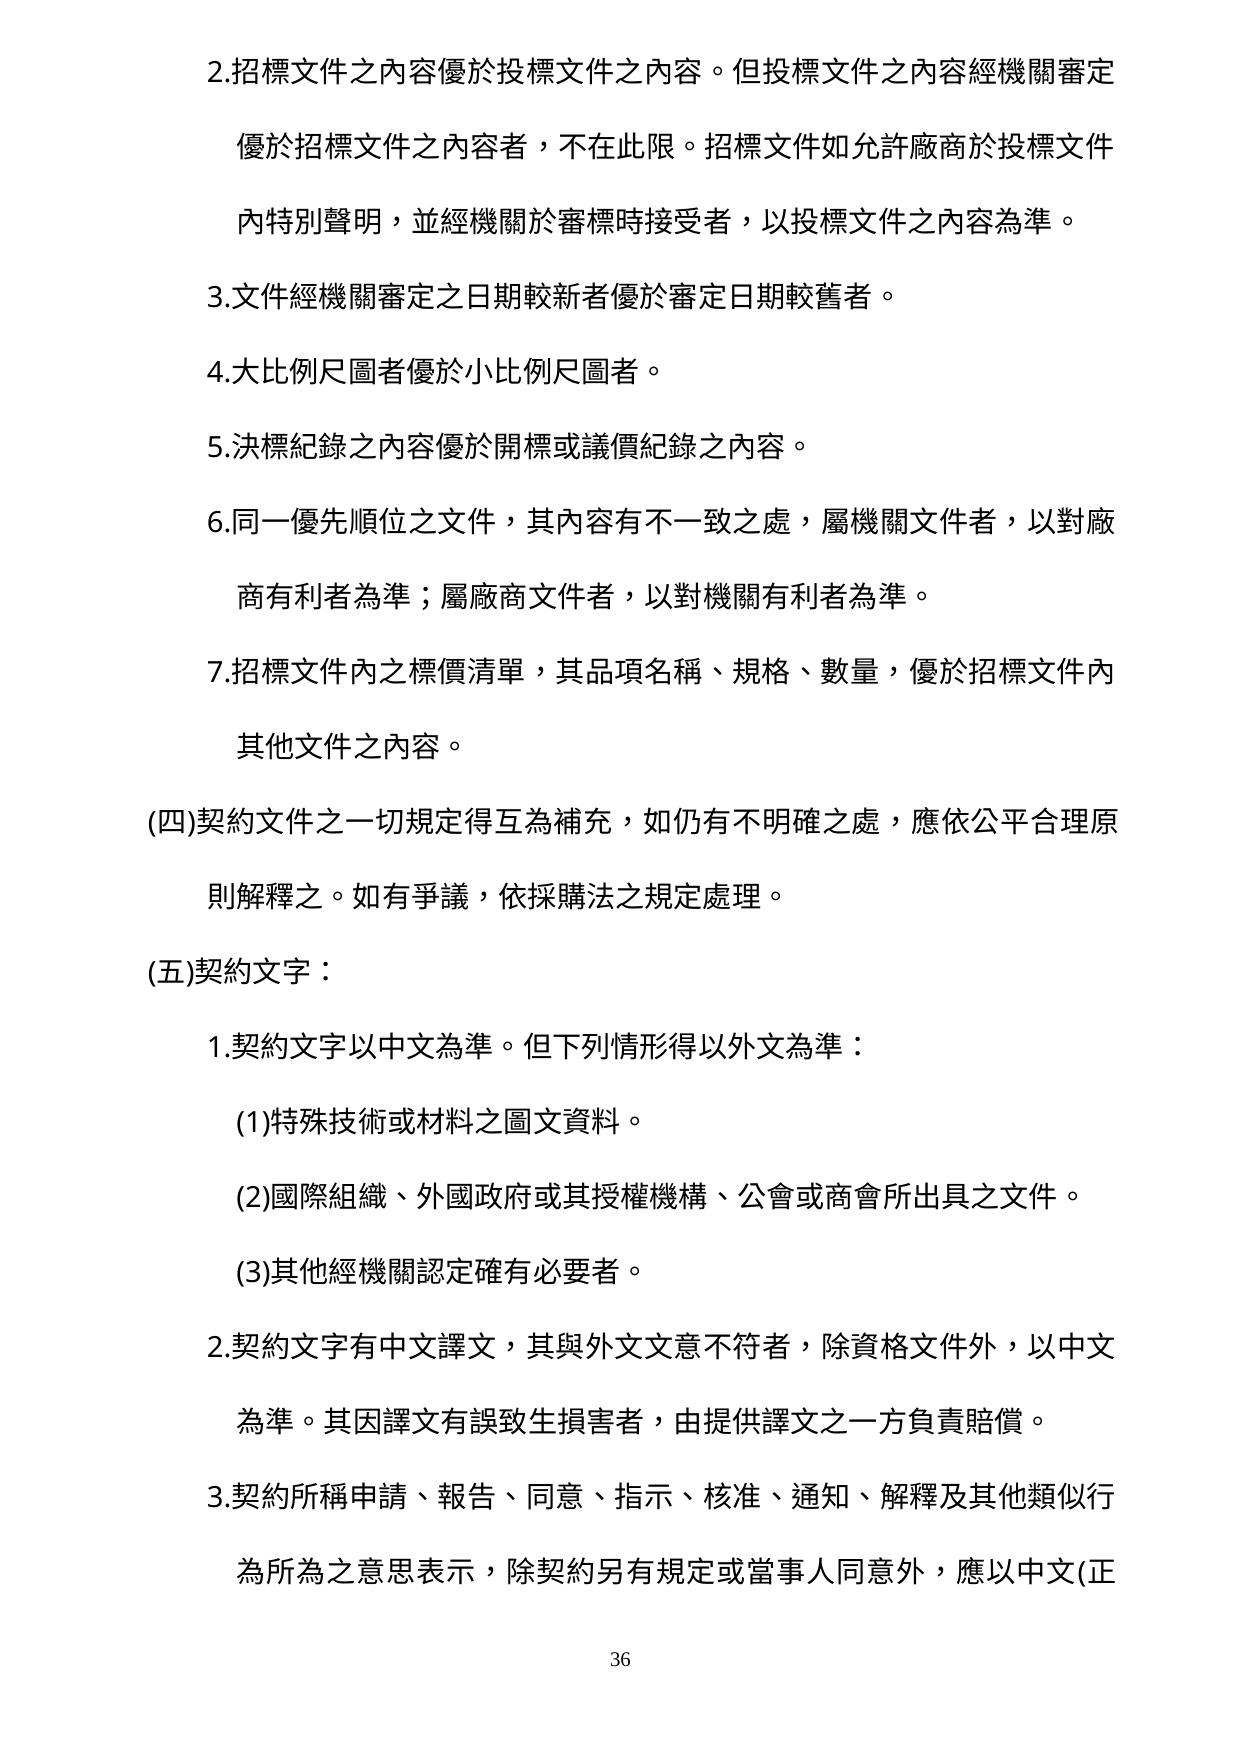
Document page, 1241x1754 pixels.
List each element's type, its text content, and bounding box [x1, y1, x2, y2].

text 1.契約文字以中文為準。但下列情形得以外文為準： [207, 1007, 1116, 1082]
text 4.大比例尺圖者優於小比例尺圖者。 [207, 332, 1116, 407]
text (四)契約文件之一切規定得互為補充，如仍有不明確之處，應依公平合理原則解釋之。如有爭議，依採購法之規定處理。 [148, 782, 1122, 932]
text 7.招標文件內之標價清單，其品項名稱、規格、數量，優於招標文件內其他文件之內容。 [207, 632, 1116, 782]
text 2.契約文字有中文譯文，其與外文文意不符者，除資格文件外，以中文為準。其因譯文有誤致生損害者，由提供譯文之一方負責賠償。 [207, 1307, 1116, 1457]
text (2)國際組織、外國政府或其授權機構、公會或商會所出具之文件。 [236, 1157, 1122, 1232]
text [207, 1457, 1116, 1607]
text (3)其他經機關認定確有必要者。 [236, 1232, 1122, 1307]
text 6.同一優先順位之文件，其內容有不一致之處，屬機關文件者，以對廠商有利者為準；屬廠商文件者，以對機關有利者為準。 [207, 482, 1116, 632]
text 5.決標紀錄之內容優於開標或議價紀錄之內容。 [207, 407, 1116, 482]
text 2.招標文件之內容優於投標文件之內容。但投標文件之內容經機關審定優於招標文件之內容者，不在此限。招標文件如允許廠商於投標文件內特別聲明，並經機關於審標時接受者，以投標文件之內容為準。 [207, 32, 1116, 257]
text 3.文件經機關審定之日期較新者優於審定日期較舊者。 [207, 257, 1116, 332]
text (1)特殊技術或材料之圖文資料。 [236, 1082, 1122, 1157]
text (五)契約文字： [148, 932, 1122, 1007]
